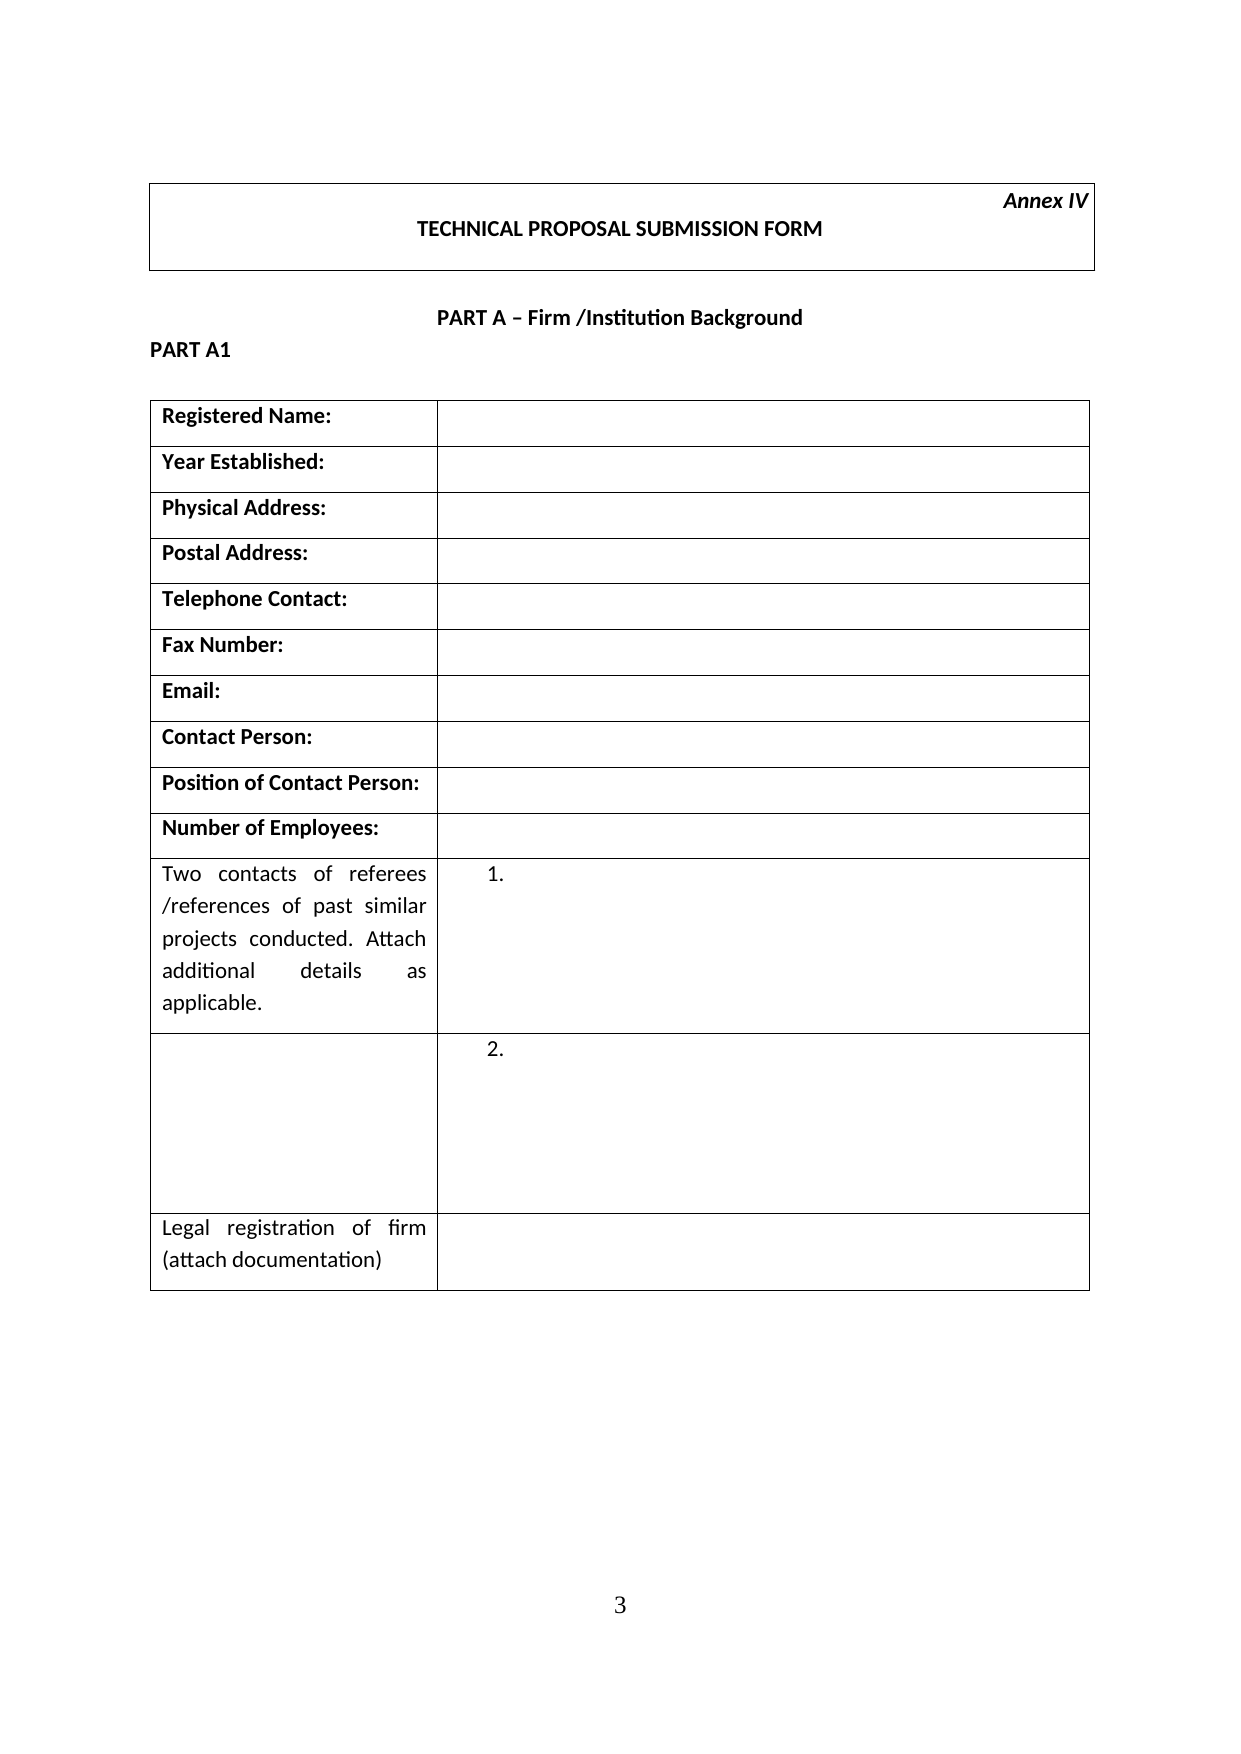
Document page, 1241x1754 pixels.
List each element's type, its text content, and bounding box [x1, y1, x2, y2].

table_cell [438, 768, 1089, 812]
table_cell [438, 1034, 1089, 1212]
table_cell Contact Person: [151, 722, 437, 767]
table_cell Year Established: [151, 447, 437, 492]
table_header [438, 401, 1089, 446]
table_cell [438, 1214, 1089, 1290]
table_cell Number of Employees: [151, 814, 437, 858]
table_cell [438, 493, 1089, 537]
table_cell Postal Address: [151, 539, 437, 583]
text PART A1 [150, 336, 1090, 364]
table_cell [438, 539, 1089, 583]
table_cell Legal registration of firm (attach documentation) [151, 1214, 437, 1290]
table_cell Physical Address: [151, 493, 437, 537]
table_cell [438, 814, 1089, 858]
table_cell Email: [151, 676, 437, 721]
table_cell [438, 447, 1089, 492]
table_cell [438, 584, 1089, 629]
text TECHNICAL PROPOSAL SUBMISSION FORM [150, 214, 1090, 242]
table_cell Fax Number: [151, 630, 437, 675]
table_cell Two contacts of referees /references of past similar projects conducted. Attach additional details as applicable. [151, 859, 437, 1033]
text Annex IV [150, 184, 1094, 214]
table_header Registered Name: [151, 401, 437, 446]
table_cell [438, 630, 1089, 675]
table_cell [438, 676, 1089, 721]
table_cell [438, 722, 1089, 767]
text PART A – Firm /Institution Background [150, 303, 1090, 331]
table_cell Position of Contact Person: [151, 768, 437, 812]
table_cell [438, 859, 1089, 1033]
table_cell Telephone Contact: [151, 584, 437, 629]
table_cell [151, 1034, 437, 1212]
